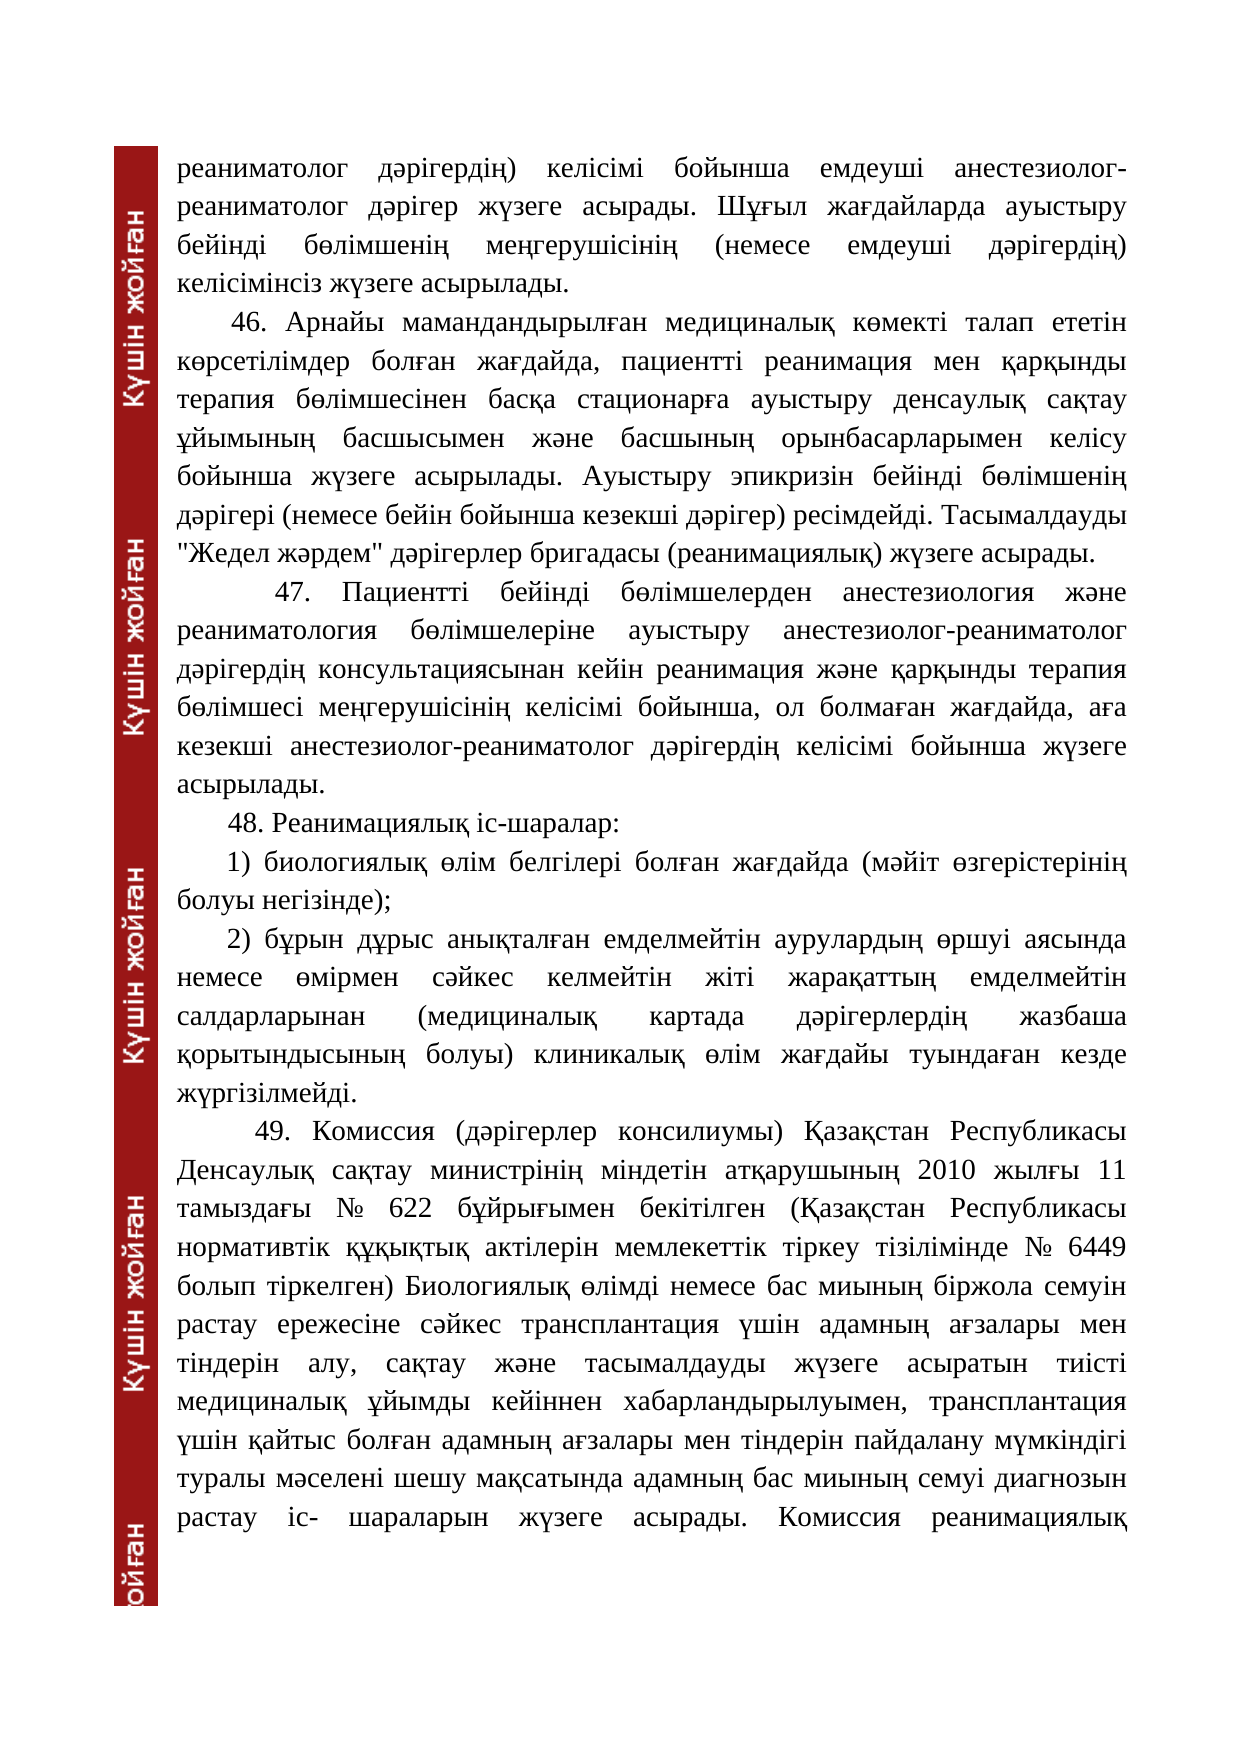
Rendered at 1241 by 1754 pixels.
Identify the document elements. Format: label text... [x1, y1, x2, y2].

text 1) биологиялық өлім белгілері болған жағдайда (мәйіт өзгерістерінің болуы негізінде); [112, 844, 1128, 916]
picture [114, 1532, 158, 1606]
picture [114, 1108, 158, 1113]
picture [114, 146, 158, 150]
picture [114, 800, 158, 805]
picture [114, 299, 158, 304]
picture [114, 839, 158, 844]
text 2) бұрын дұрыс анықталған емделмейтін аурулардың өршуі аясында немесе өмірмен сәйкес келмейтін жіті жарақаттың емделмейтін салдарларынан (медициналық картада дәрігерлердің жазбаша қорытындысының болуы) клиникалық өлім жағдайы туындаған кезде жүргізілмейді. [112, 921, 1128, 1108]
text 48. Реанимациялық іс-шаралар: [112, 805, 1128, 839]
text 47. Пациентті бейінді бөлімшелерден анестезиология және реаниматология бөлімшелеріне ауыстыру анестезиолог-реаниматолог дәрігердің консультациясынан кейін реанимация және қарқынды терапия бөлімшесі меңгерушісінің келісімі бойынша, ол болмаған жағдайда, аға кезекші анестезиолог-реаниматолог дәрігердің келісімі бойынша жүзеге асырылады. [112, 574, 1128, 800]
picture [114, 916, 158, 921]
picture [114, 569, 158, 574]
text 46. Арнайы мамандандырылған медициналық көмекті талап ететін көрсетілімдер болған жағдайда, пациентті реанимация мен қарқынды терапия бөлімшесінен басқа стационарға ауыстыру денсаулық сақтау ұйымының басшысымен және басшының орынбасарларымен келісу бойынша жүзеге асырылады. Ауыстыру эпикризін бейінді бөлімшенің дәрігері (немесе бейін бойынша кезекші дәрігер) ресімдейді. Тасымалдауды "Жедел жәрдем" дәрігерлер бригадасы (реанимациялық) жүзеге асырады. [112, 304, 1128, 569]
